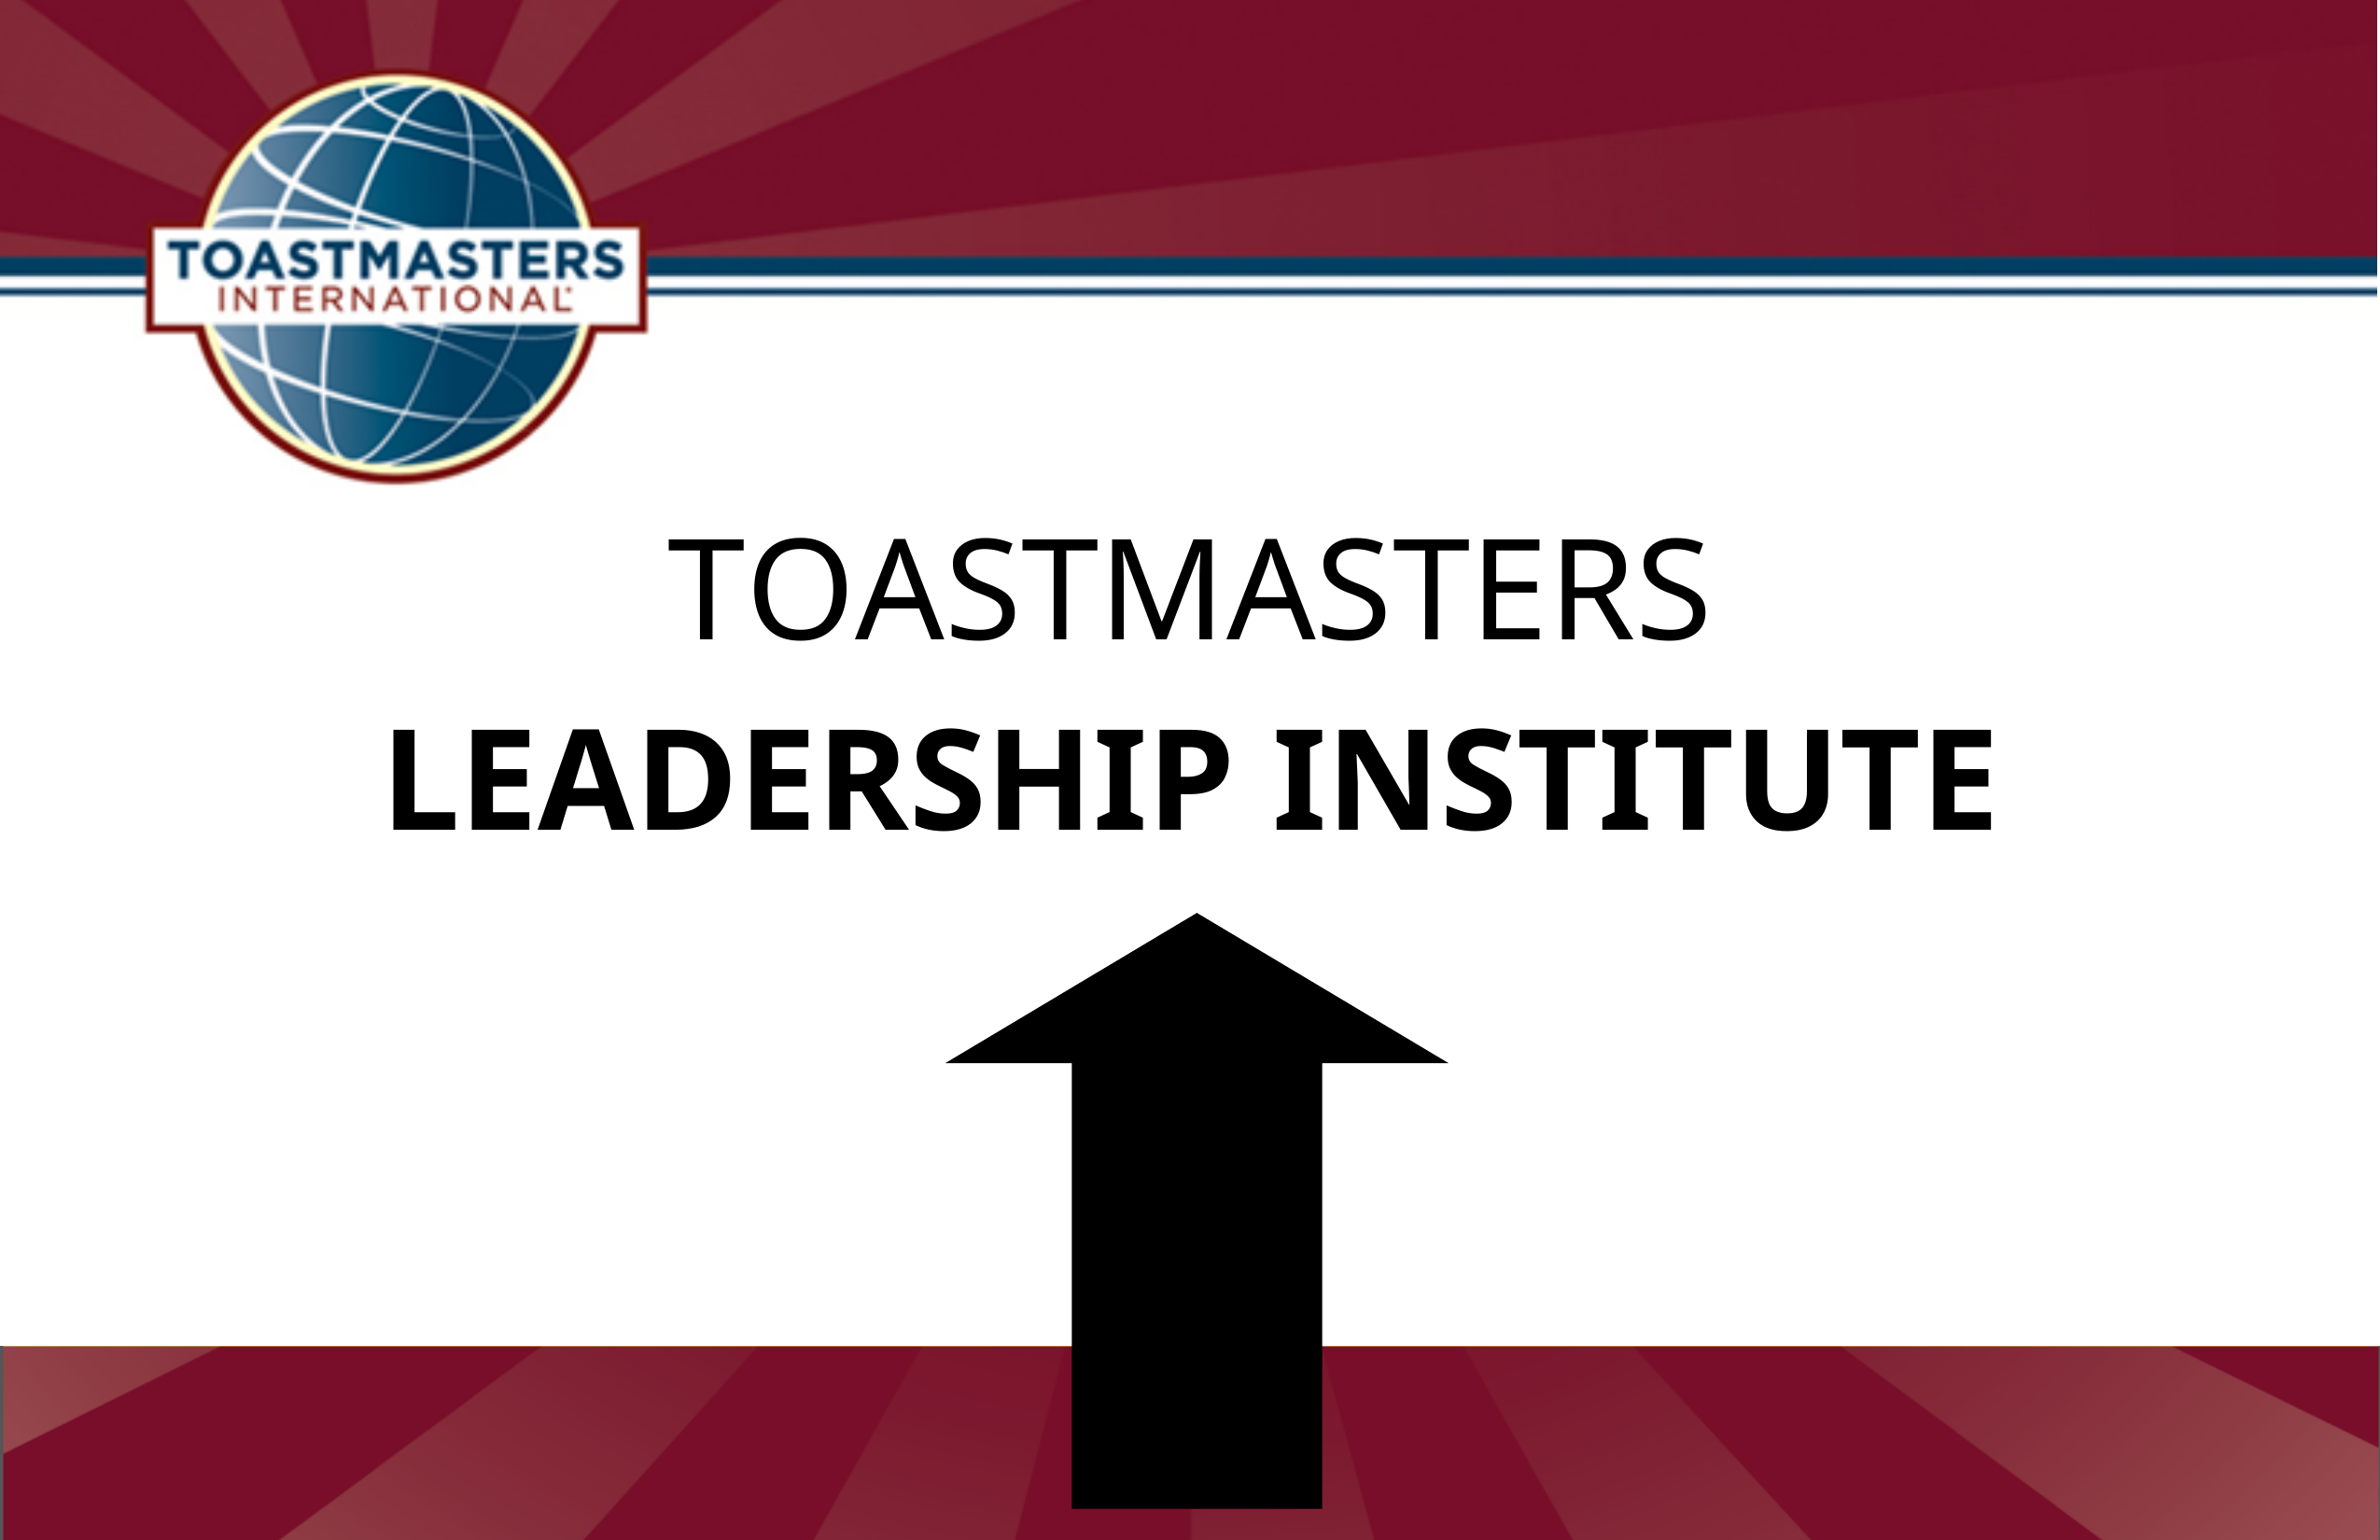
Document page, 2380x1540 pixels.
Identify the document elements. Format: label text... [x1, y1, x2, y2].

picture [0, 1346, 2380, 1540]
picture [0, 0, 2377, 491]
text LEADERSHIP INSTITUTE [140, 680, 2240, 871]
text TOASTMASTERS [140, 491, 2240, 680]
